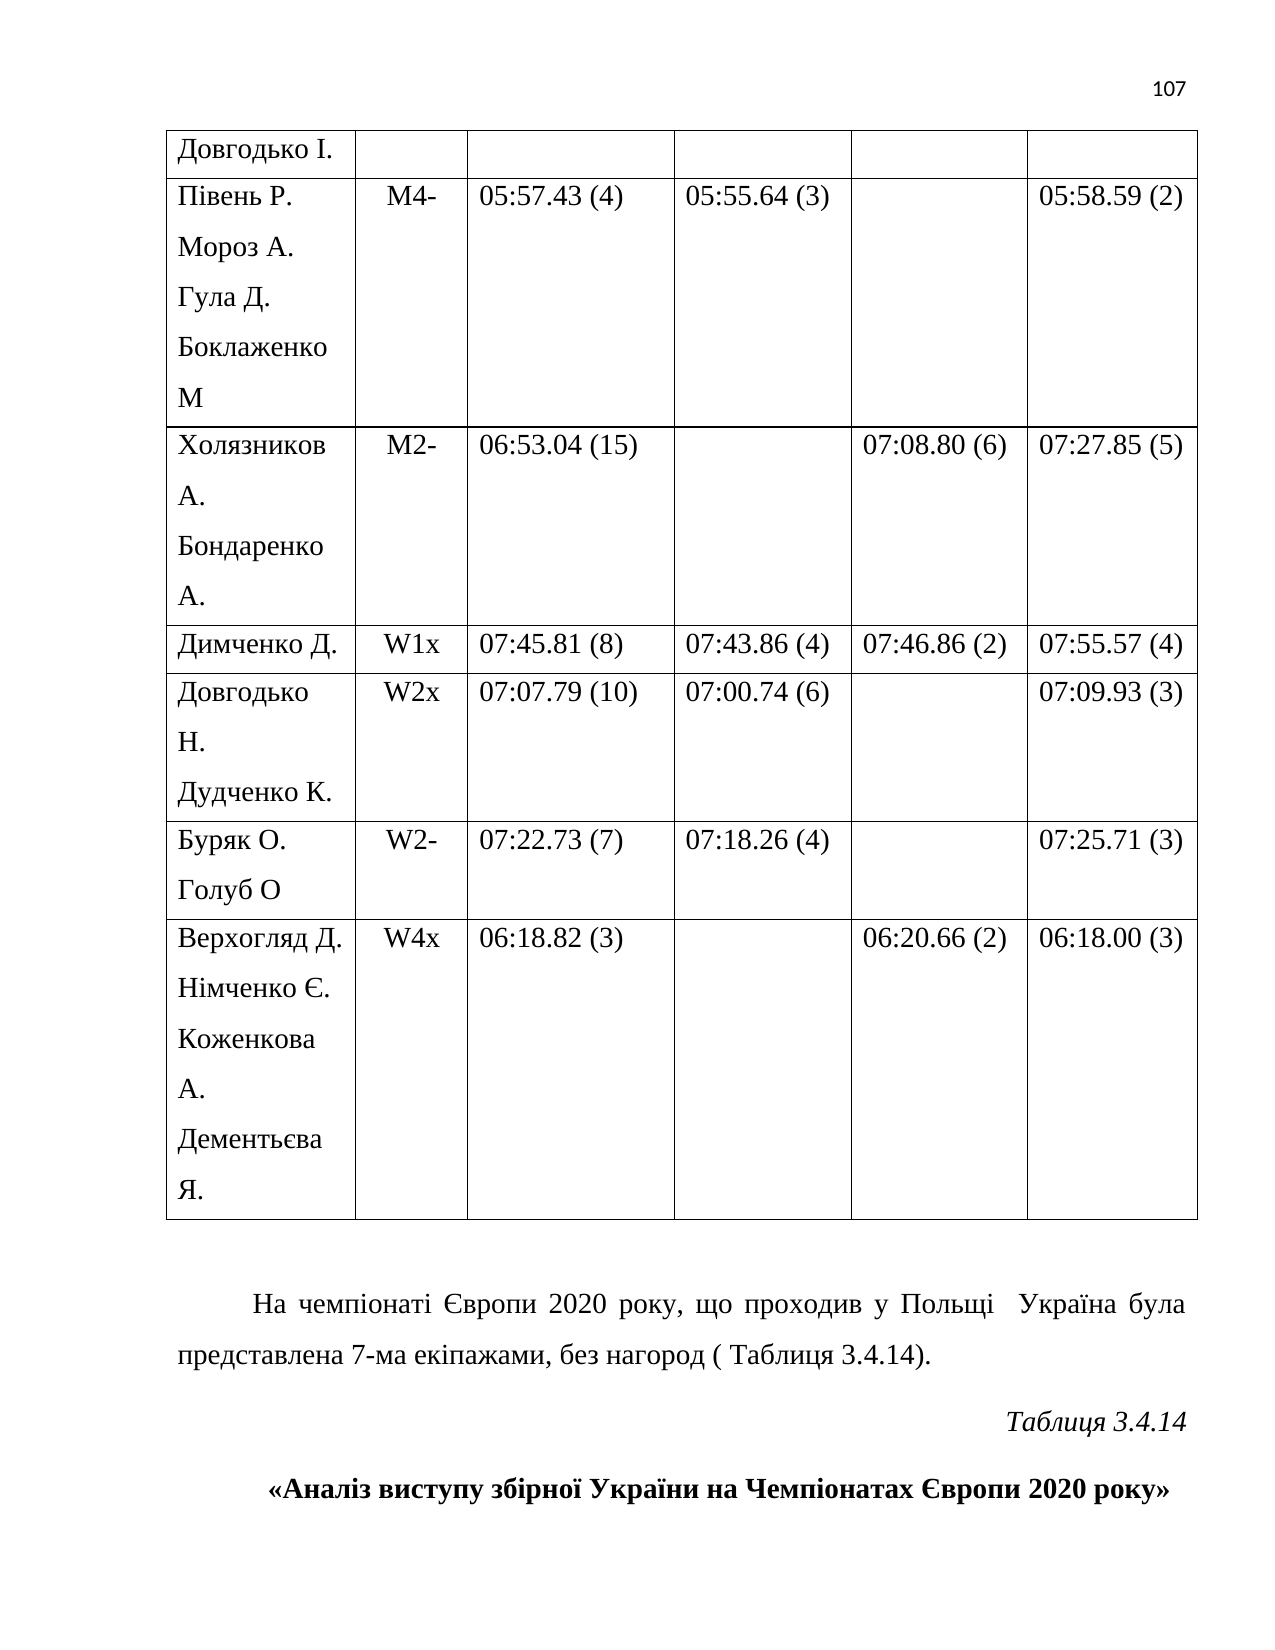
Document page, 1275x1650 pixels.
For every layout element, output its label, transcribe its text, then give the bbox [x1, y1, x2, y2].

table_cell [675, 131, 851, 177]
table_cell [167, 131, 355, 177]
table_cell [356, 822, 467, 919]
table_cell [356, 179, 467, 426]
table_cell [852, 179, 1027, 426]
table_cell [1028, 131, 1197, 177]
text На чемпіонаті Європи 2020 року, що проходив у Польщі Україна була представлена 7-ма екіпажами, без нагород ( Таблиця 3.4.14). [177, 1286, 1186, 1370]
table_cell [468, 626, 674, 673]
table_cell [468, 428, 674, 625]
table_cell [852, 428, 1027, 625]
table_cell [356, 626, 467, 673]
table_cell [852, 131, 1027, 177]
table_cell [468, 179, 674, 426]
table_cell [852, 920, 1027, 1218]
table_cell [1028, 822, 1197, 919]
text Таблиця 3.4.14 [177, 1404, 1186, 1437]
text «Аналіз виступу збірної України на Чемпіонатах Європи 2020 року» [177, 1471, 1186, 1504]
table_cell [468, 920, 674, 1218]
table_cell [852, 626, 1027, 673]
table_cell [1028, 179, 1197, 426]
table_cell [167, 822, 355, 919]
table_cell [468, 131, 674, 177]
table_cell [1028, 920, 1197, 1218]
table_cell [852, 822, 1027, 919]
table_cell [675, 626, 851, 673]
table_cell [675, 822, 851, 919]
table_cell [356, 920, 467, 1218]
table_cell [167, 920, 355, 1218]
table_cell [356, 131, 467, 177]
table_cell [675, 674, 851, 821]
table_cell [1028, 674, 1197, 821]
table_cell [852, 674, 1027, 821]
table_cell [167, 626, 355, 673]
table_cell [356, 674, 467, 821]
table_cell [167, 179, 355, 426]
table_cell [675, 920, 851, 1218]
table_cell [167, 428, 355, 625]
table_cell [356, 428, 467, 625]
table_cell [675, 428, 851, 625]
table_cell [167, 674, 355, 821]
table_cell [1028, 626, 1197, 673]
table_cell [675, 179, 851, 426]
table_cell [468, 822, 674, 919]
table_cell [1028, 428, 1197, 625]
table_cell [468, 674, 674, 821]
